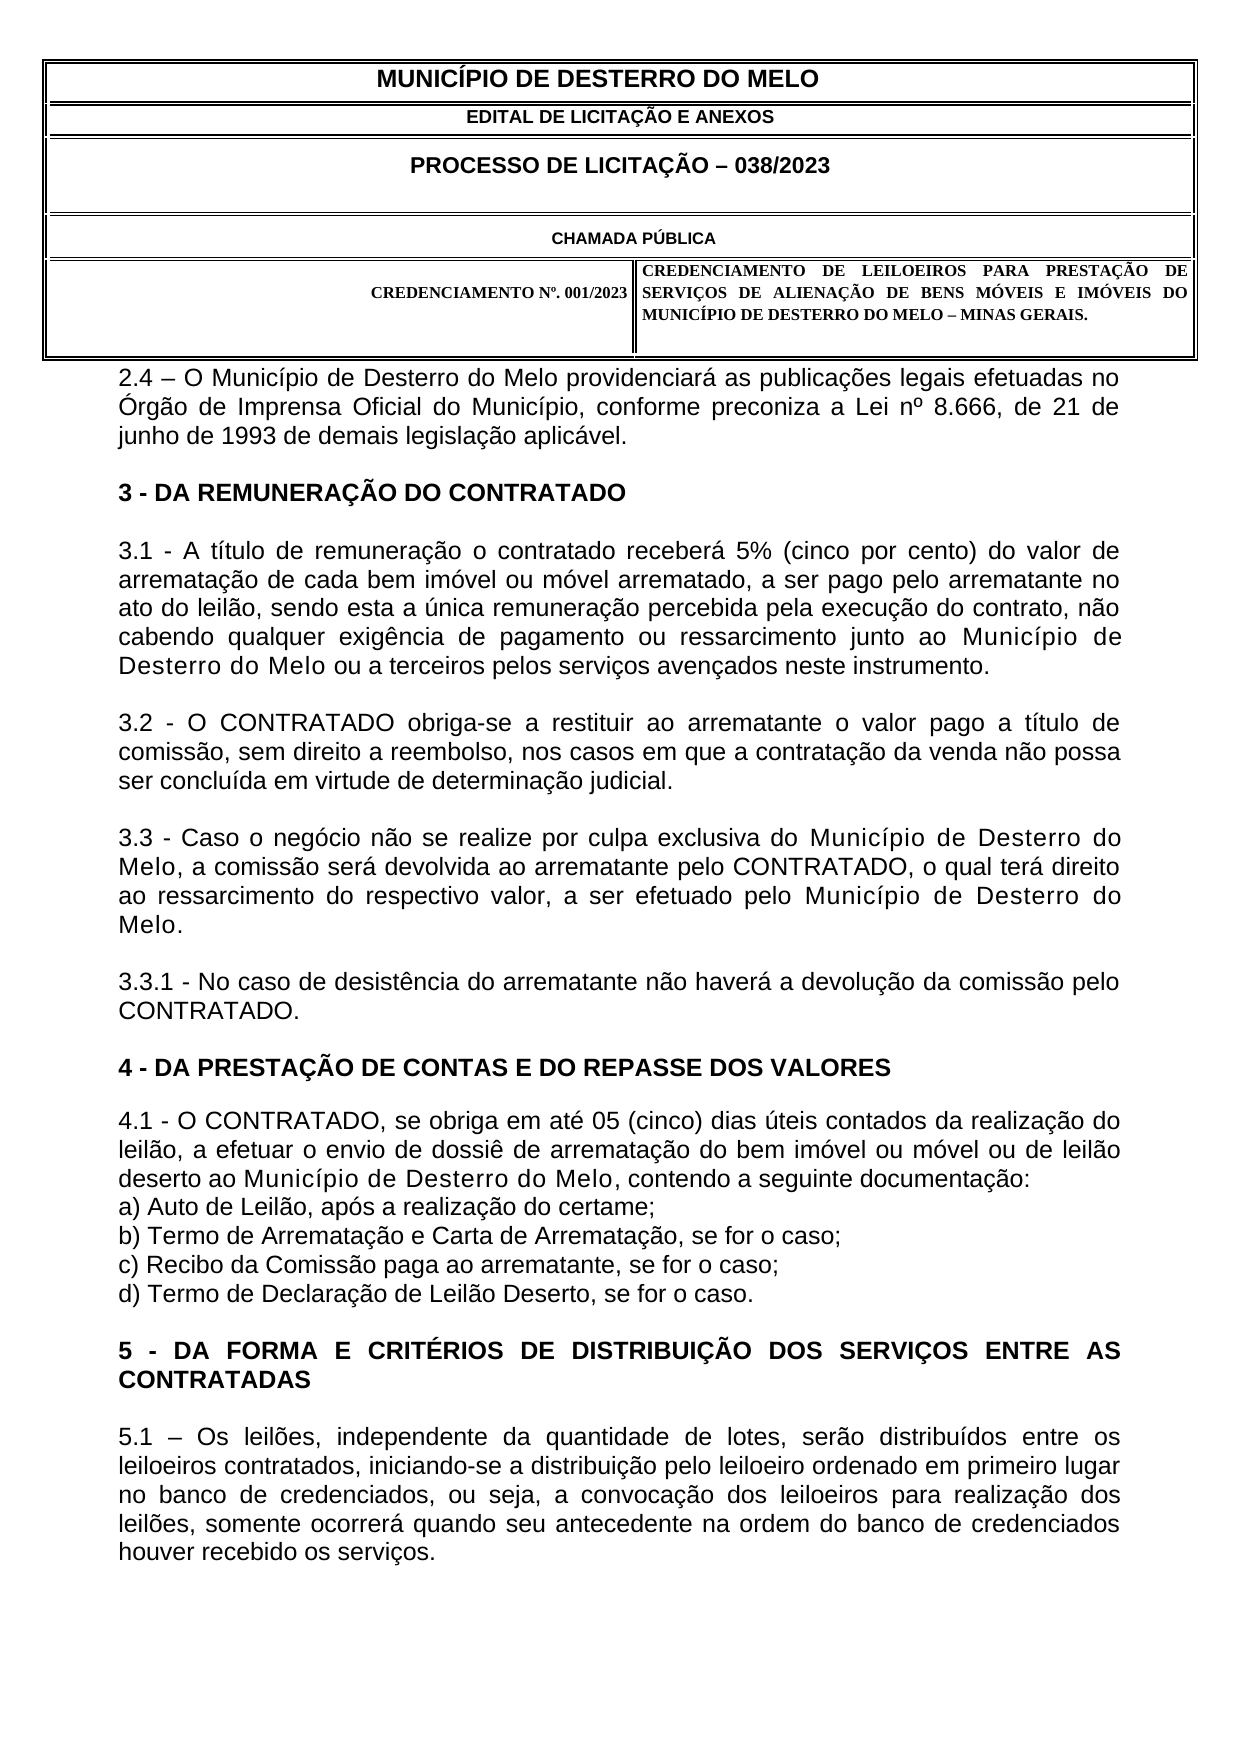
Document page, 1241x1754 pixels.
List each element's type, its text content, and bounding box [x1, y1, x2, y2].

text 3.2 - O CONTRATADO obriga-se a restituir ao arrematante o valor pago a título de comissão, sem direito a reembolso, nos casos em que a contratação da venda não possa ser concluída em virtude de determinação judicial. [118, 708, 1122, 794]
text 5 - DA FORMA E CRITÉRIOS DE DISTRIBUIÇÃO DOS SERVIÇOS ENTRE AS CONTRATADAS [118, 1336, 1122, 1394]
text 2.4 – O Município de Desterro do Melo providenciará as publicações legais efetuadas no Órgão de Imprensa Oficial do Município, conforme preconiza a Lei nº 8.666, de 21 de junho de 1993 de demais legislação aplicável. [118, 363, 1122, 449]
text 4.1 - O CONTRATADO, se obriga em até 05 (cinco) dias úteis contados da realização do leilão, a efetuar o envio de dossiê de arrematação do bem imóvel ou móvel ou de leilão deserto ao Município de Desterro do Melo, contendo a seguinte documentação: [118, 1106, 1122, 1192]
text d) Termo de Declaração de Leilão Deserto, se for o caso. [118, 1279, 1122, 1307]
text c) Recibo da Comissão paga ao arrematante, se for o caso; [118, 1250, 1122, 1279]
text a) Auto de Leilão, após a realização do certame; [118, 1192, 1122, 1221]
text b) Termo de Arrematação e Carta de Arrematação, se for o caso; [118, 1221, 1122, 1250]
text 3.3 - Caso o negócio não se realize por culpa exclusiva do Município de Desterro do Melo, a comissão será devolvida ao arrematante pelo CONTRATADO, o qual terá direito ao ressarcimento do respectivo valor, a ser efetuado pelo Município de Desterro do Melo. [118, 823, 1122, 938]
text 3.1 - A título de remuneração o contratado receberá 5% (cinco por cento) do valor de arrematação de cada bem imóvel ou móvel arrematado, a ser pago pelo arrematante no ato do leilão, sendo esta a única remuneração percebida pela execução do contrato, não cabendo qualquer exigência de pagamento ou ressarcimento junto ao Município de Desterro do Melo ou a terceiros pelos serviços avençados neste instrumento. [118, 536, 1122, 679]
text 5.1 – Os leilões, independente da quantidade de lotes, serão distribuídos entre os leiloeiros contratados, iniciando-se a distribuição pelo leiloeiro ordenado em primeiro lugar no banco de credenciados, ou seja, a convocação dos leiloeiros para realização dos leilões, somente ocorrerá quando seu antecedente na ordem do banco de credenciados houver recebido os serviços. [118, 1422, 1122, 1566]
text 3 - DA REMUNERAÇÃO DO CONTRATADO [118, 478, 1122, 507]
text 4 - DA PRESTAÇÃO DE CONTAS E DO REPASSE DOS VALORES [118, 1053, 1122, 1082]
text 3.3.1 - No caso de desistência do arrematante não haverá a devolução da comissão pelo CONTRATADO. [118, 967, 1122, 1024]
